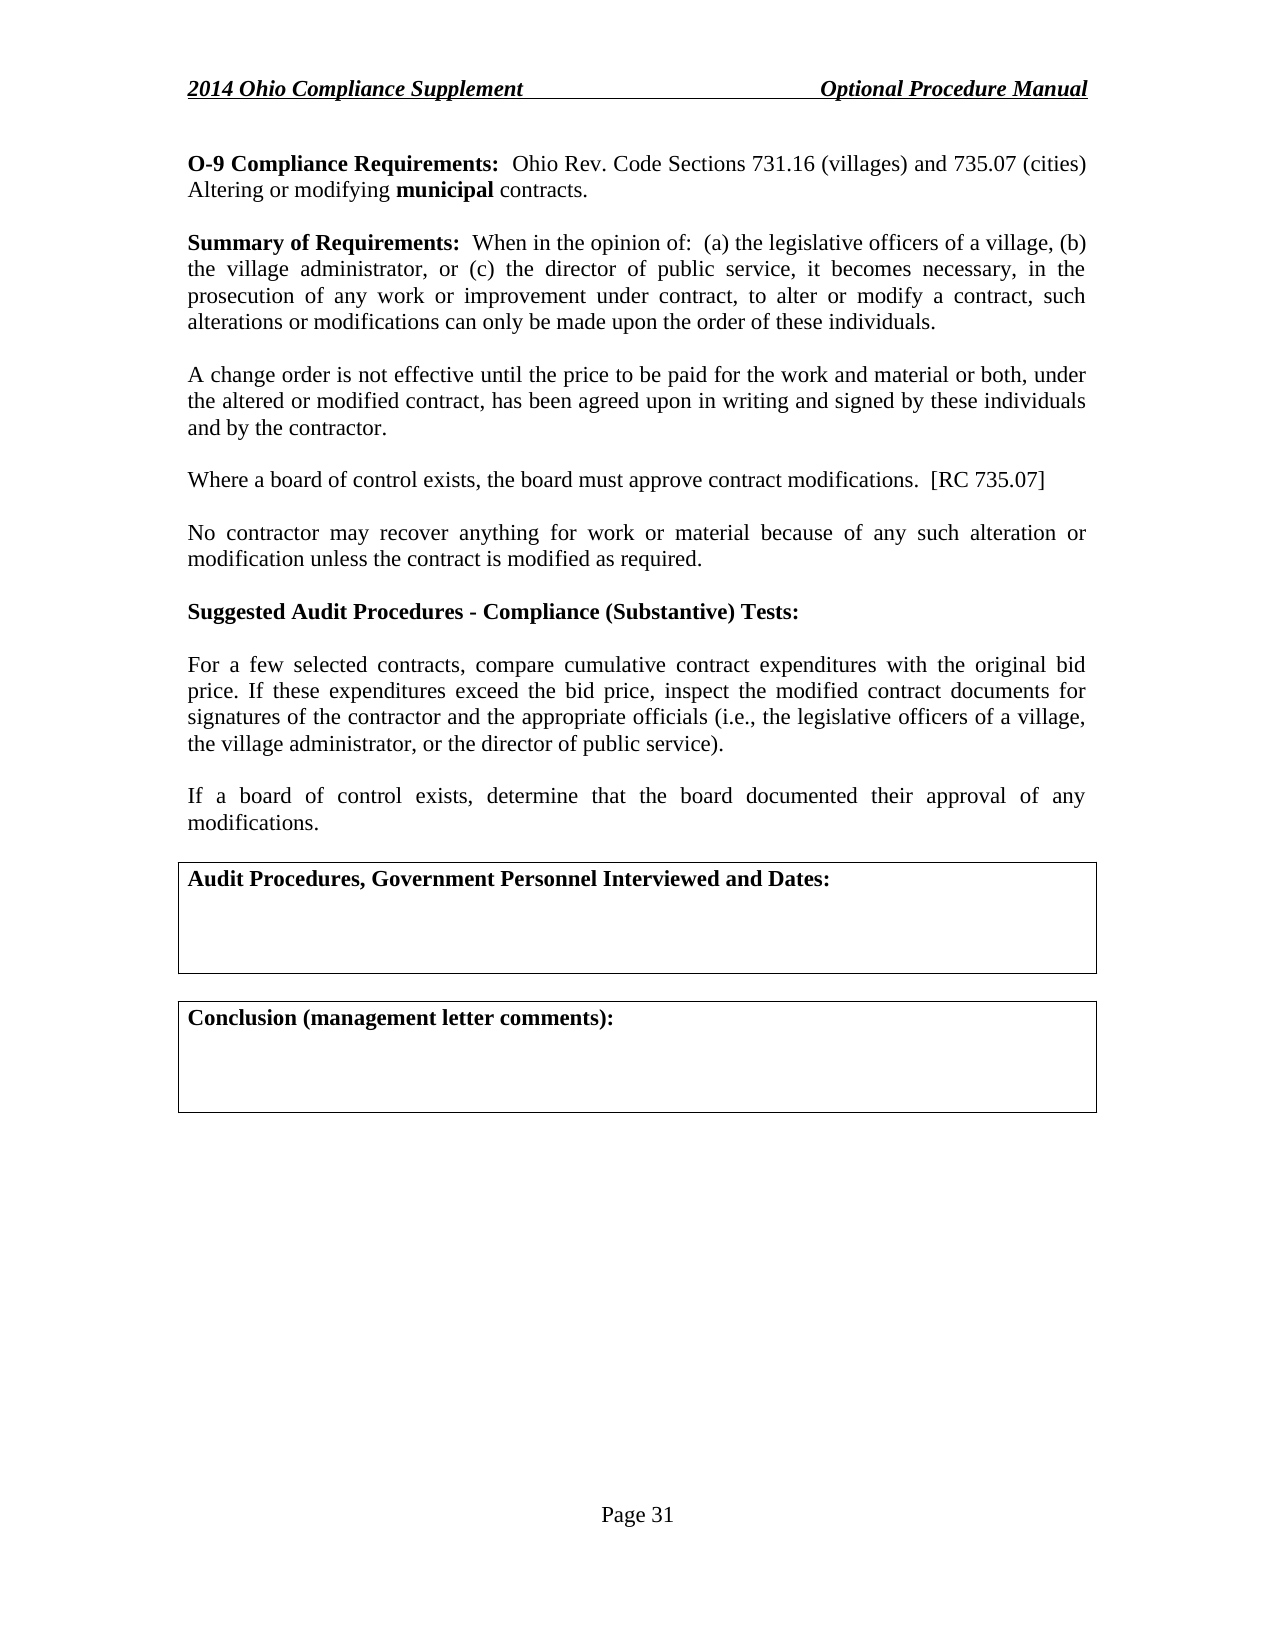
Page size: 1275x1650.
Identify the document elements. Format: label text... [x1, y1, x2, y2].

text Audit Procedures, Government Personnel Interviewed and Dates: [179, 863, 1096, 892]
text O-9 Compliance Requirements: Ohio Rev. Code Sections 731.16 (villages) and 735.07 (cities) Altering or modifying municipal contracts. [187, 150, 1087, 203]
text Summary of Requirements: When in the opinion of: (a) the legislative officers of a village, (b) the village administrator, or (c) the director of public service, it becomes necessary, in the prosecution of any work or improvement under contract, to alter or modify a contract, such alterations or modifications can only be made upon the order of these individuals. [187, 229, 1087, 334]
text Where a board of control exists, the board must approve contract modifications. [RC 735.07] [187, 466, 1087, 493]
text A change order is not effective until the price to be paid for the work and material or both, under the altered or modified contract, has been agreed upon in writing and signed by these individuals and by the contractor. [187, 361, 1087, 440]
text Suggested Audit Procedures - Compliance (Substantive) Tests: [187, 598, 1087, 624]
text For a few selected contracts, compare cumulative contract expenditures with the original bid price. If these expenditures exceed the bid price, inspect the modified contract documents for signatures of the contractor and the appropriate officials (i.e., the legislative officers of a village, the village administrator, or the director of public service). [187, 651, 1087, 756]
text Conclusion (management letter comments): [179, 1002, 1096, 1031]
text No contractor may recover anything for work or material because of any such alteration or modification unless the contract is modified as required. [187, 519, 1087, 572]
text If a board of control exists, determine that the board documented their approval of any modifications. [187, 782, 1087, 835]
